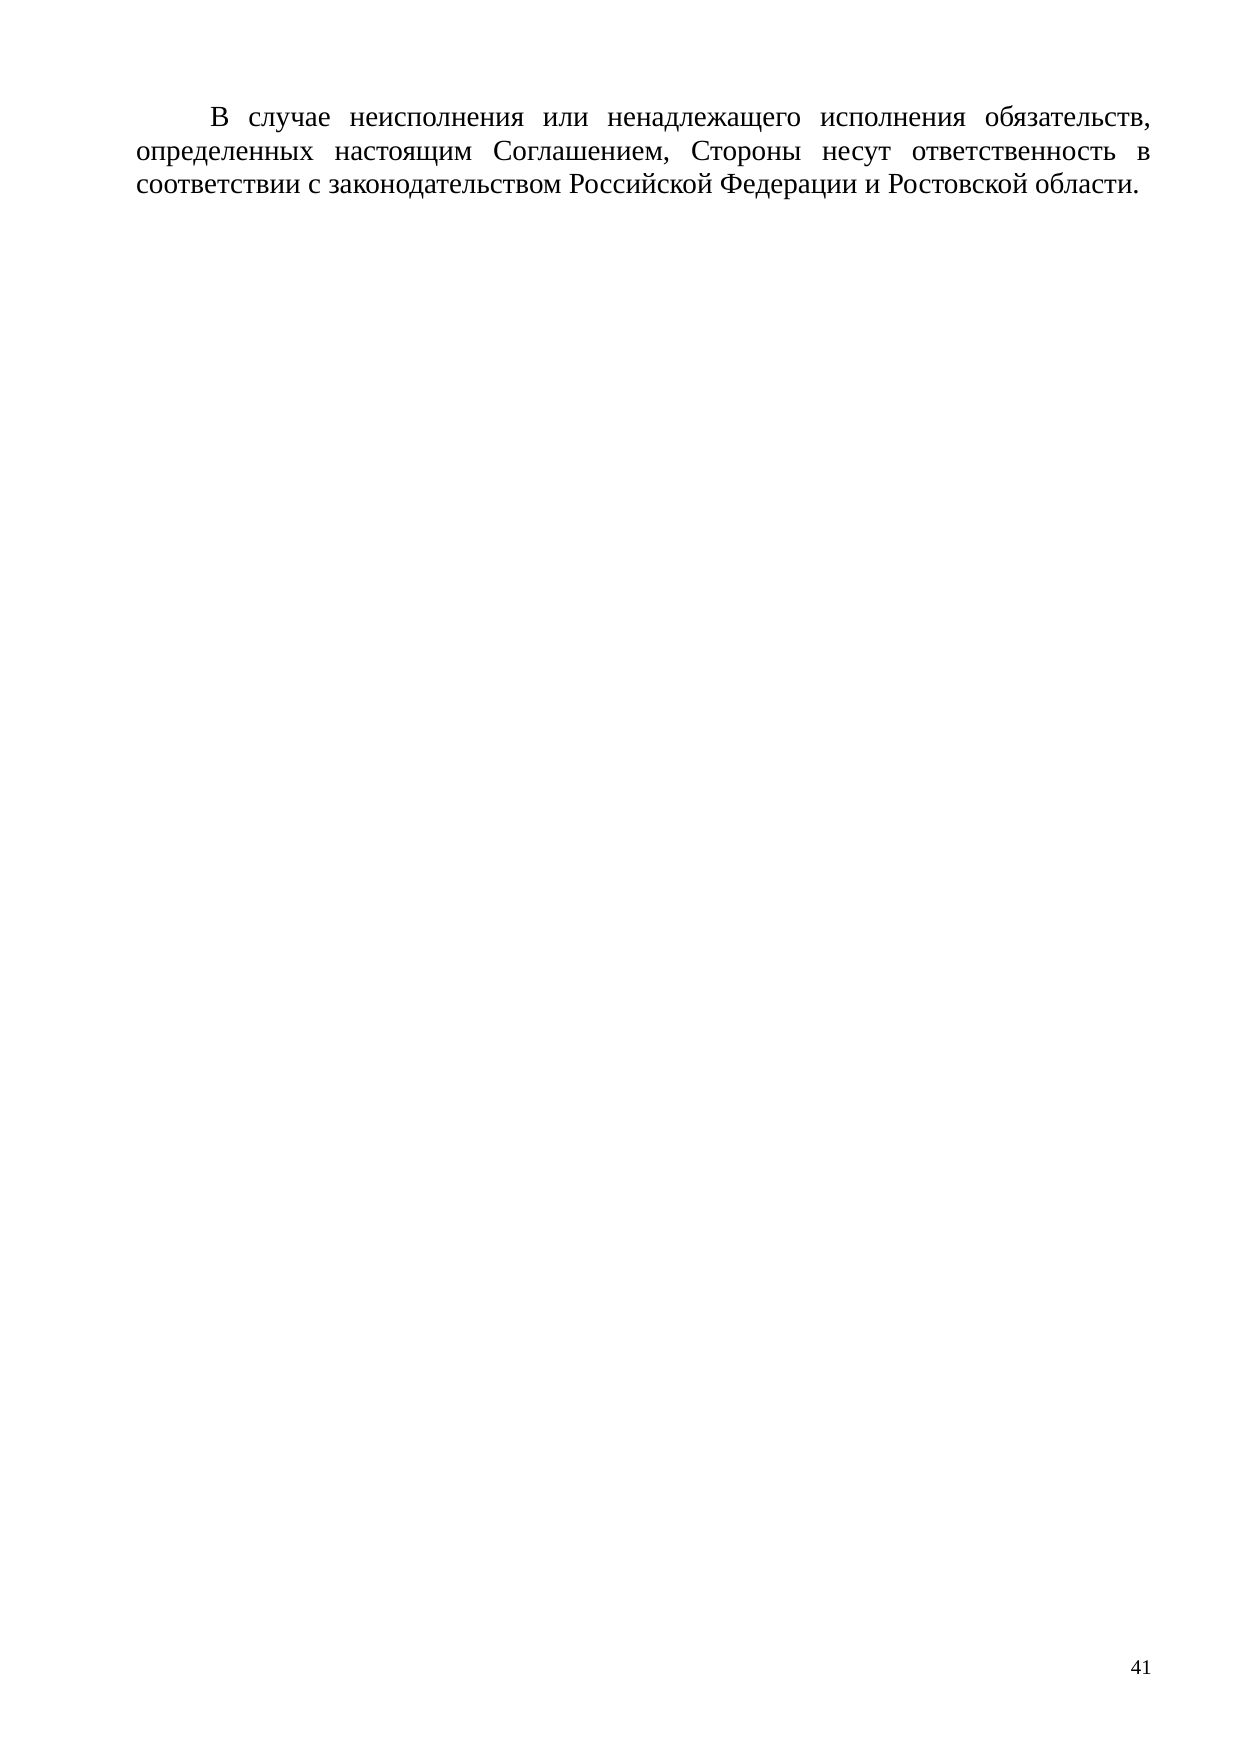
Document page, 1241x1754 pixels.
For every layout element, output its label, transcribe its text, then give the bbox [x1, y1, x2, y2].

text В случае неисполнения или ненадлежащего исполнения обязательств, определенных настоящим Соглашением, Стороны несут ответственность в соответствии с законодательством Российской Федерации и Ростовской области. [136, 99, 1152, 200]
